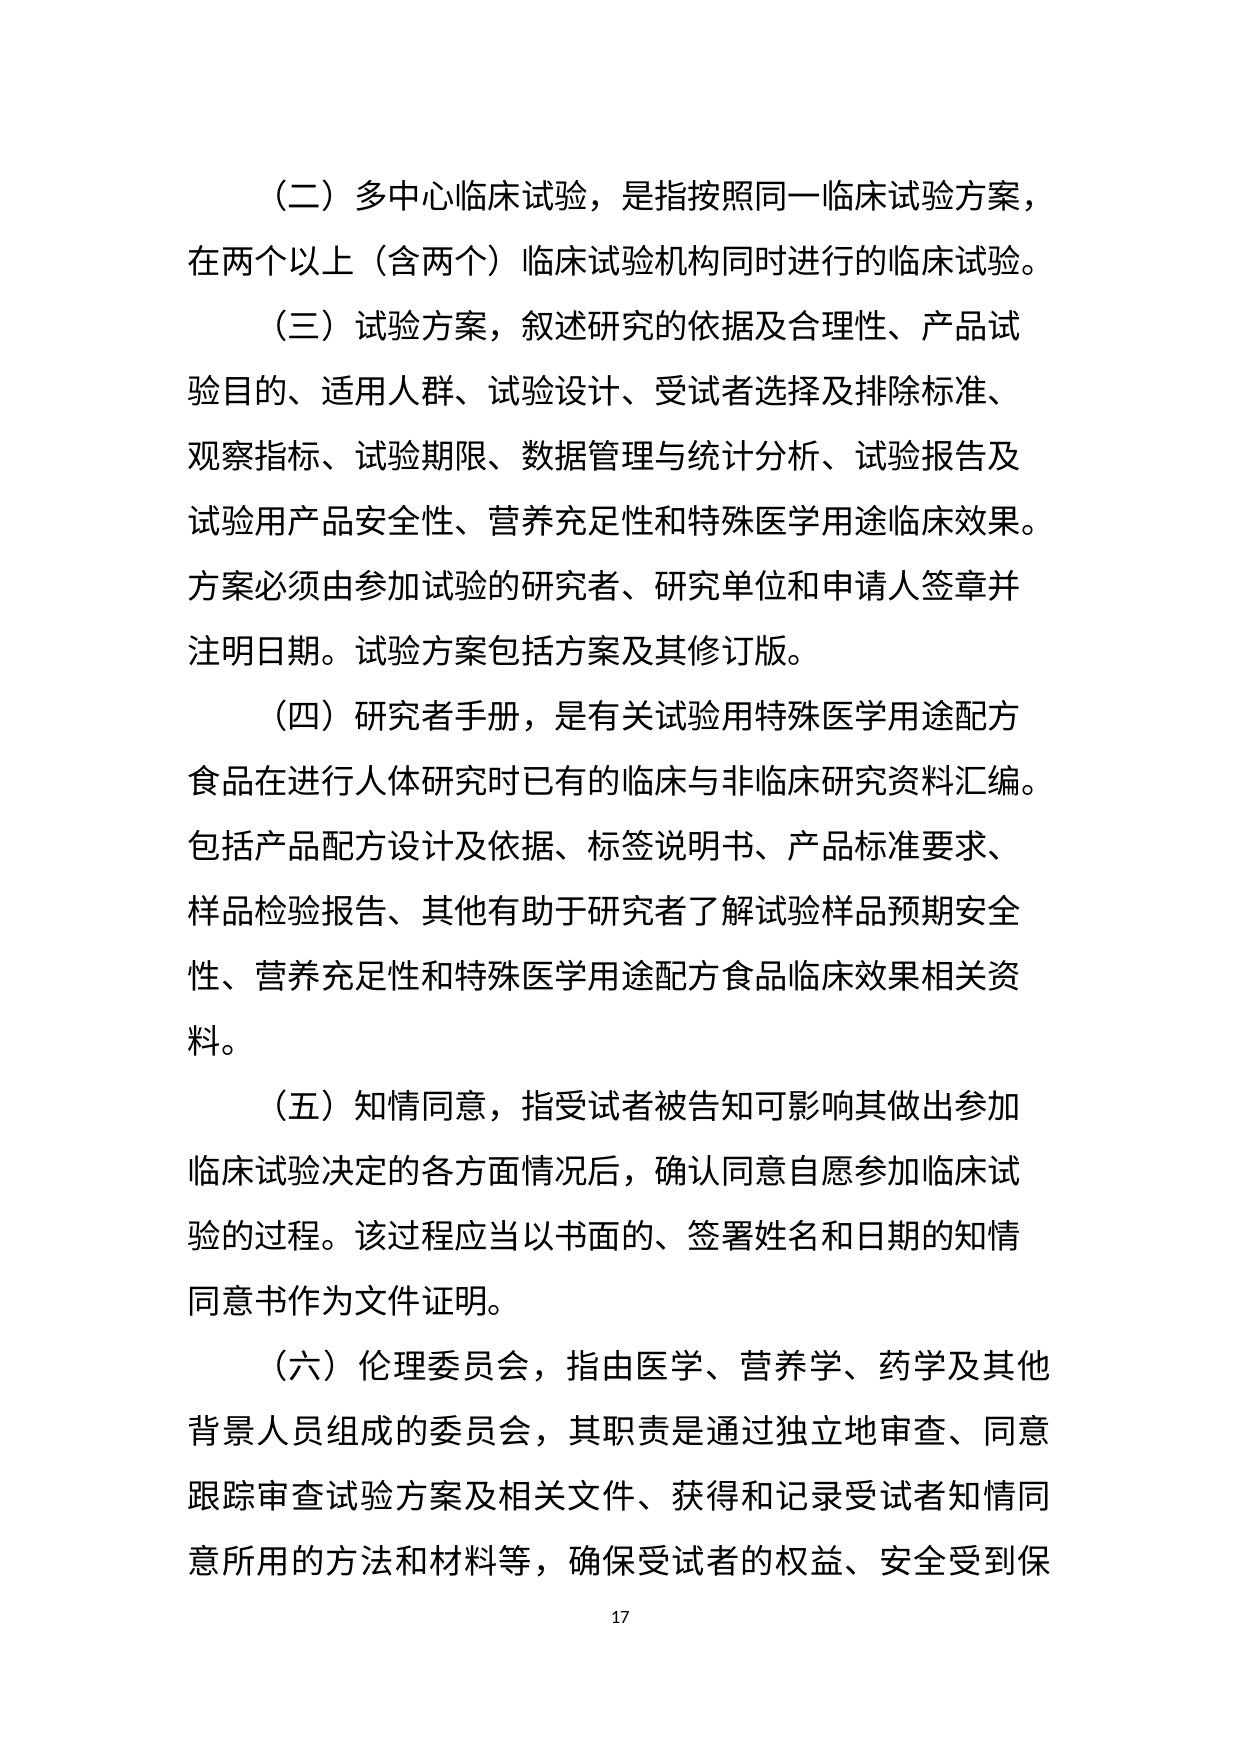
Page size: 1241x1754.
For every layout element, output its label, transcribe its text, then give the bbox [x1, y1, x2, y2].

text （四）研究者手册，是有关试验用特殊医学用途配方食品在进行人体研究时已有的临床与非临床研究资料汇编。包括产品配方设计及依据、标签说明书、产品标准要求、样品检验报告、其他有助于研究者了解试验样品预期安全性、营养充足性和特殊医学用途配方食品临床效果相关资料。 [187, 682, 1053, 1072]
text （三）试验方案，叙述研究的依据及合理性、产品试验目的、适用人群、试验设计、受试者选择及排除标准、观察指标、试验期限、数据管理与统计分析、试验报告及试验用产品安全性、营养充足性和特殊医学用途临床效果。方案必须由参加试验的研究者、研究单位和申请人签章并注明日期。试验方案包括方案及其修订版。 [187, 292, 1053, 682]
text （二）多中心临床试验，是指按照同一临床试验方案，在两个以上（含两个）临床试验机构同时进行的临床试验。 [187, 162, 1053, 292]
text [187, 1332, 1053, 1592]
text （五）知情同意，指受试者被告知可影响其做出参加临床试验决定的各方面情况后，确认同意自愿参加临床试验的过程。该过程应当以书面的、签署姓名和日期的知情同意书作为文件证明。 [187, 1072, 1053, 1332]
